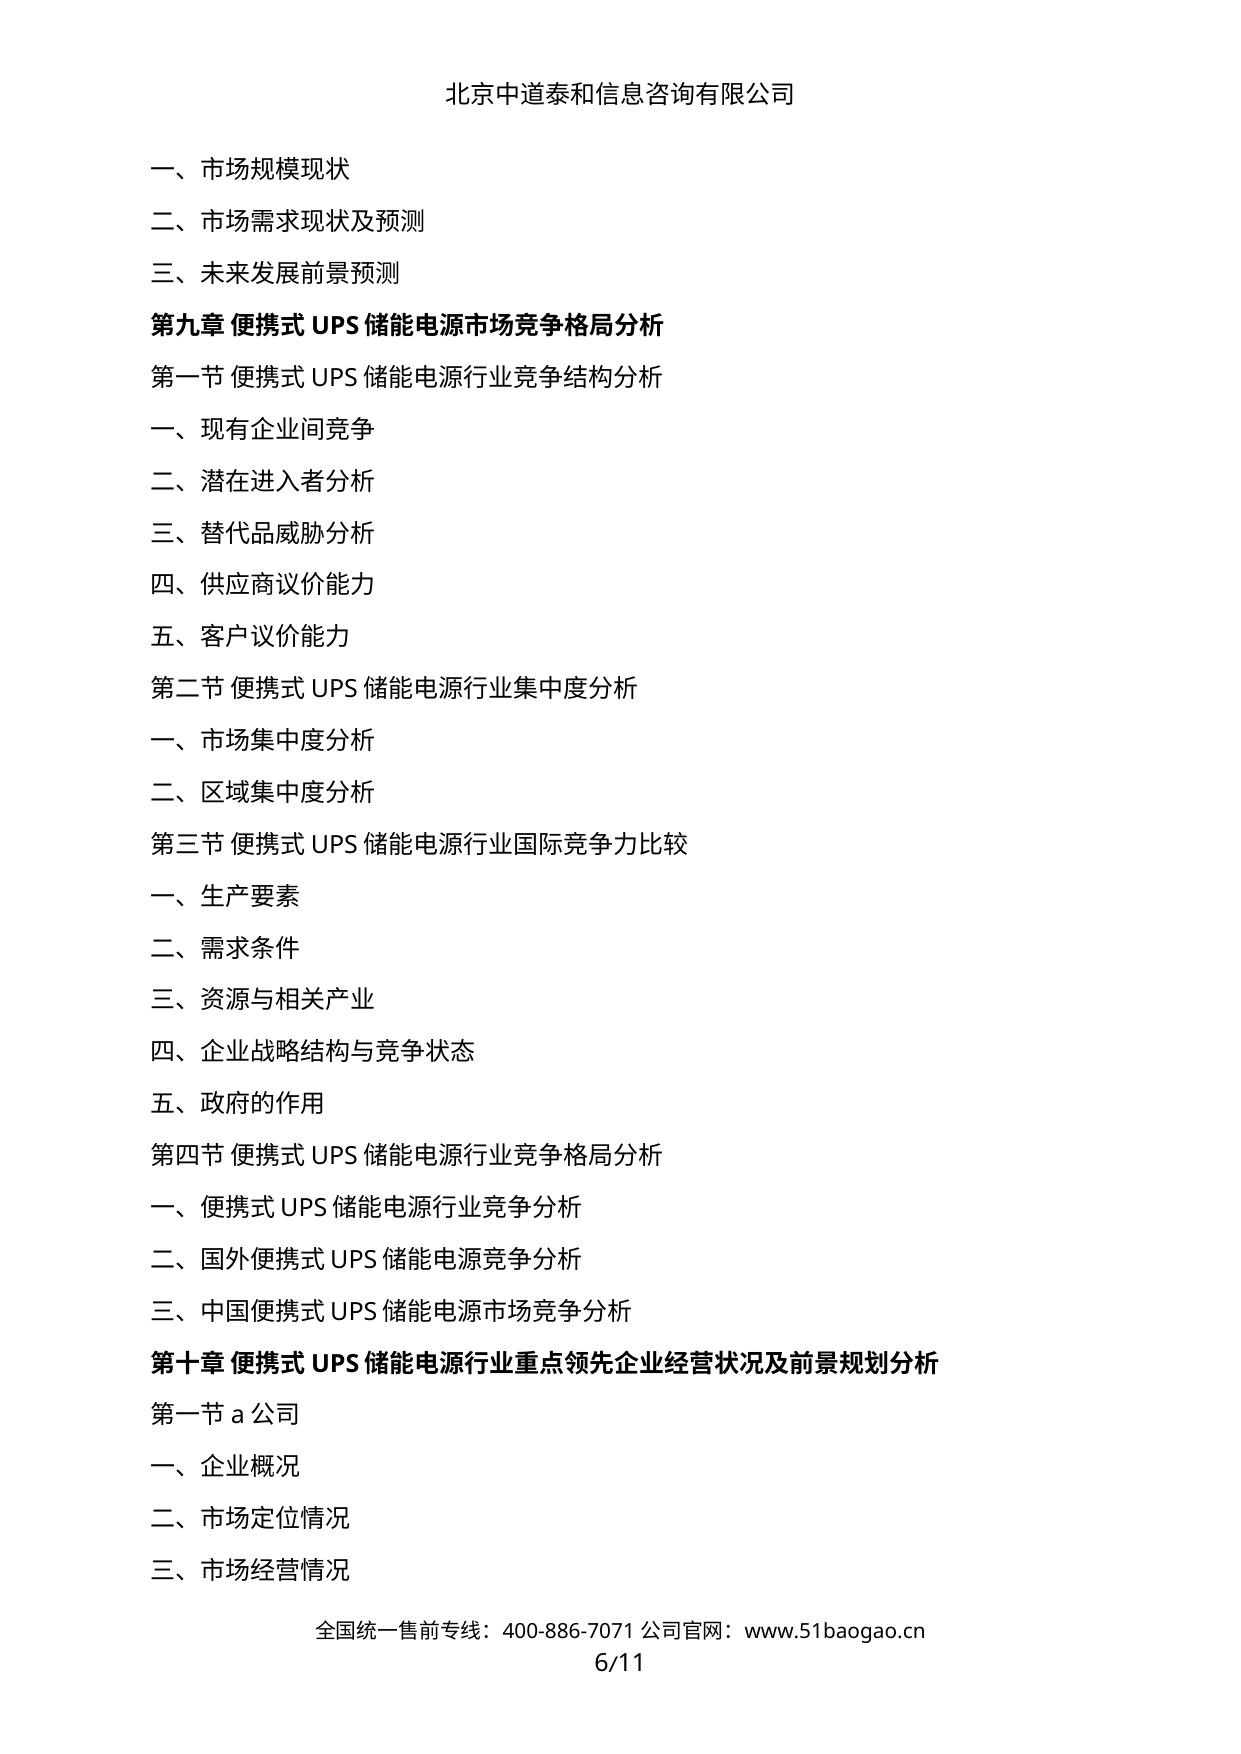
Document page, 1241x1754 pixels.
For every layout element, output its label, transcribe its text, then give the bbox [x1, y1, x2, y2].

text 二、区域集中度分析 [150, 772, 1090, 809]
text 二、需求条件 [150, 928, 1090, 964]
text 五、政府的作用 [150, 1084, 1090, 1120]
text 四、企业战略结构与竞争状态 [150, 1032, 1090, 1068]
text 第一节 便携式UPS储能电源行业竞争结构分析 [150, 357, 1090, 394]
text 三、中国便携式UPS储能电源市场竞争分析 [150, 1291, 1090, 1327]
text 第三节 便携式UPS储能电源行业国际竞争力比较 [150, 824, 1090, 861]
text 第十章 便携式UPS储能电源行业重点领先企业经营状况及前景规划分析 [150, 1343, 1090, 1379]
text 一、企业概况 [150, 1447, 1090, 1483]
text 第二节 便携式UPS储能电源行业集中度分析 [150, 669, 1090, 705]
text 一、市场规模现状 [150, 150, 1090, 186]
text 二、国外便携式UPS储能电源竞争分析 [150, 1239, 1090, 1276]
text 第一节 a公司 [150, 1395, 1090, 1431]
text 四、供应商议价能力 [150, 565, 1090, 601]
text 第九章 便携式UPS储能电源市场竞争格局分析 [150, 306, 1090, 342]
text 一、市场集中度分析 [150, 721, 1090, 757]
text 二、市场定位情况 [150, 1499, 1090, 1535]
text 三、资源与相关产业 [150, 980, 1090, 1016]
text 二、市场需求现状及预测 [150, 202, 1090, 238]
text 二、潜在进入者分析 [150, 461, 1090, 497]
text 三、市场经营情况 [150, 1551, 1090, 1587]
text 一、便携式UPS储能电源行业竞争分析 [150, 1187, 1090, 1224]
text 三、替代品威胁分析 [150, 513, 1090, 549]
text 五、客户议价能力 [150, 617, 1090, 653]
text 第四节 便携式UPS储能电源行业竞争格局分析 [150, 1136, 1090, 1172]
text 三、未来发展前景预测 [150, 254, 1090, 290]
text 一、现有企业间竞争 [150, 409, 1090, 446]
text 一、生产要素 [150, 876, 1090, 912]
